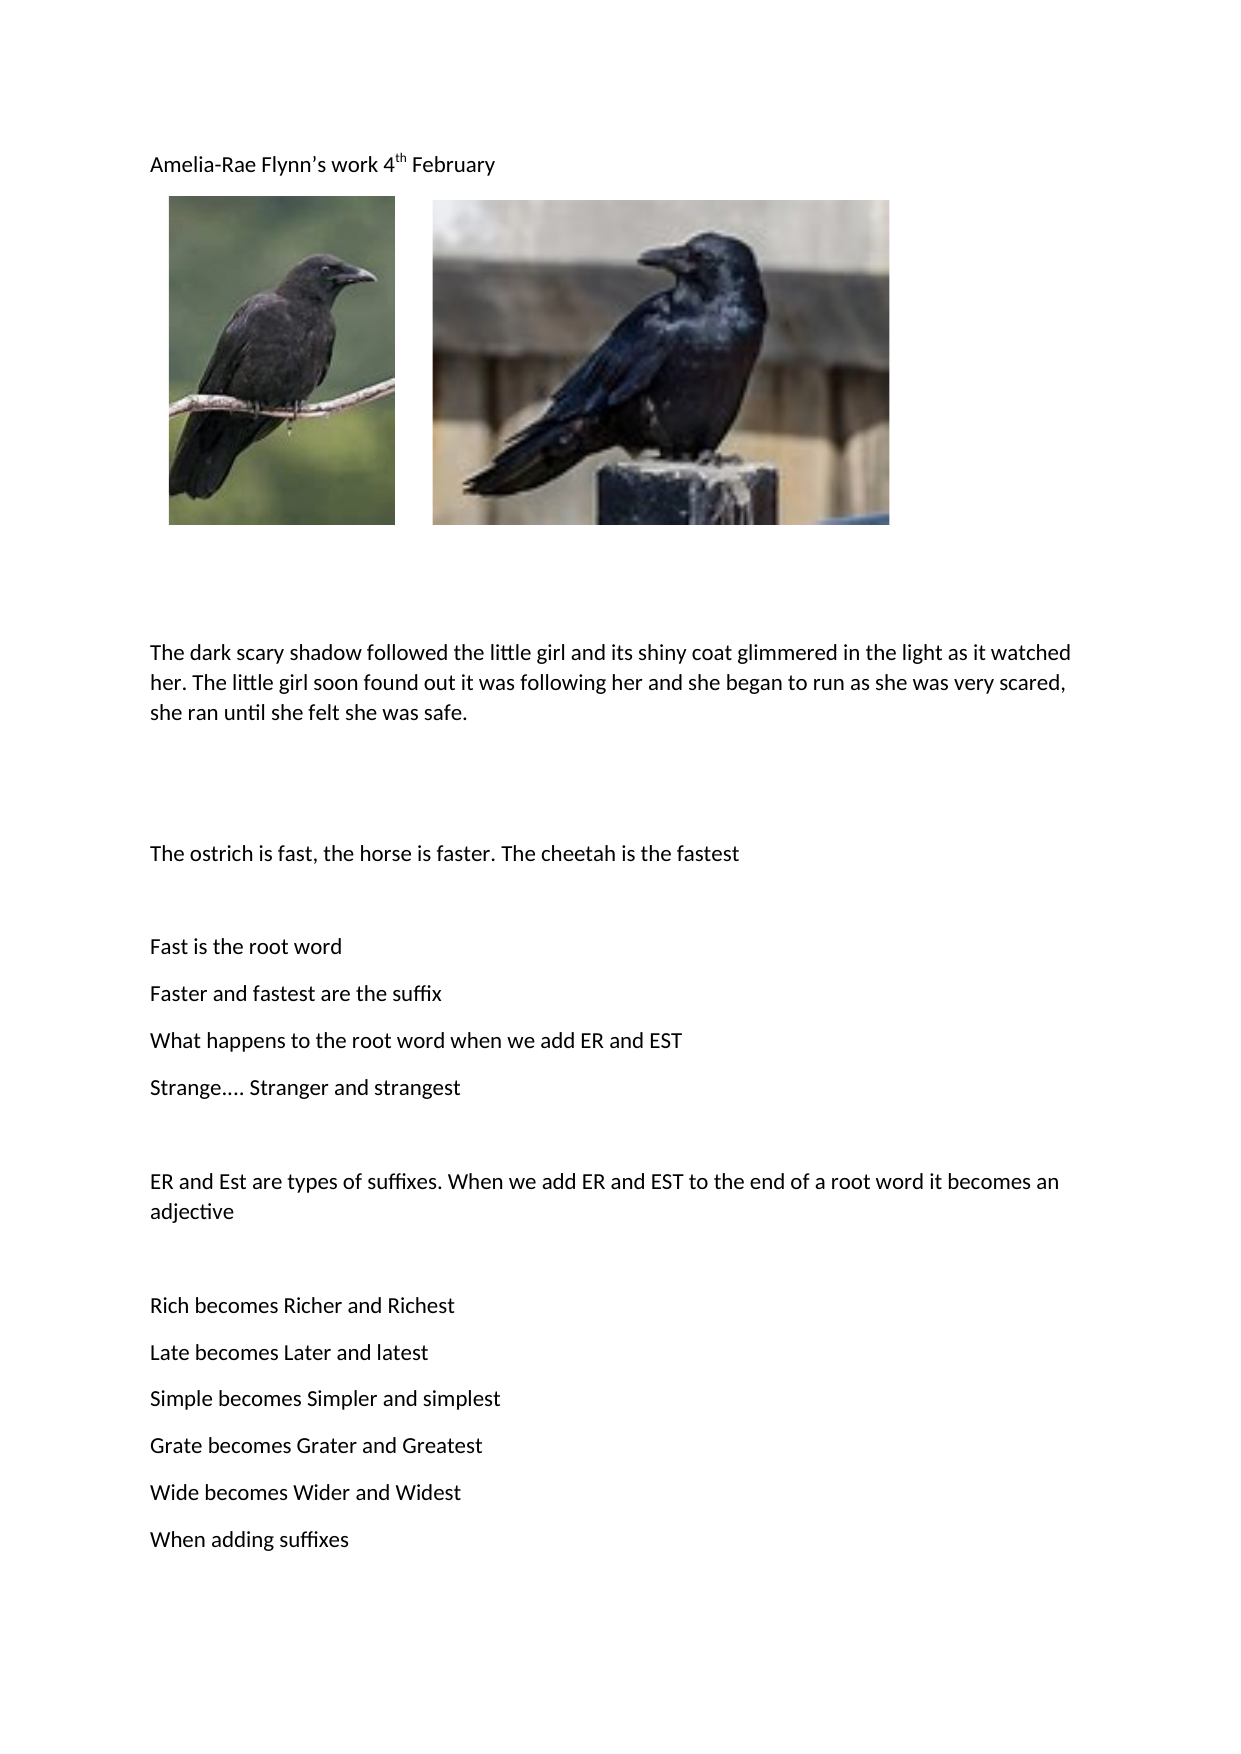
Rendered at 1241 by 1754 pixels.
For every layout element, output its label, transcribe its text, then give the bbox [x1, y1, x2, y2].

text Strange.... Stranger and strangest [150, 1073, 1090, 1101]
text Simple becomes Simpler and simplest [150, 1384, 1090, 1412]
text The ostrich is fast, the horse is faster. The cheetah is the fastest [150, 839, 1090, 867]
text What happens to the root word when we add ER and EST [150, 1026, 1090, 1054]
text Fast is the root word [150, 932, 1090, 960]
text ER and Est are types of suffixes. When we add ER and EST to the end of a root word it becomes an adjective [150, 1167, 1090, 1225]
text Late becomes Later and latest [150, 1338, 1090, 1366]
text Faster and fastest are the suffix [150, 979, 1090, 1007]
text Amelia-Rae Flynn’s work 4th February [150, 150, 1090, 178]
text Grate becomes Grater and Greatest [150, 1431, 1090, 1459]
text The dark scary shadow followed the little girl and its shiny coat glimmered in the light as it watched her. The little girl soon found out it was following her and she began to run as she was very scared, she ran until she felt she was safe. [150, 638, 1090, 726]
text When adding suffixes [150, 1525, 1090, 1553]
text Wide becomes Wider and Widest [150, 1478, 1090, 1506]
text Rich becomes Richer and Richest [150, 1291, 1090, 1319]
